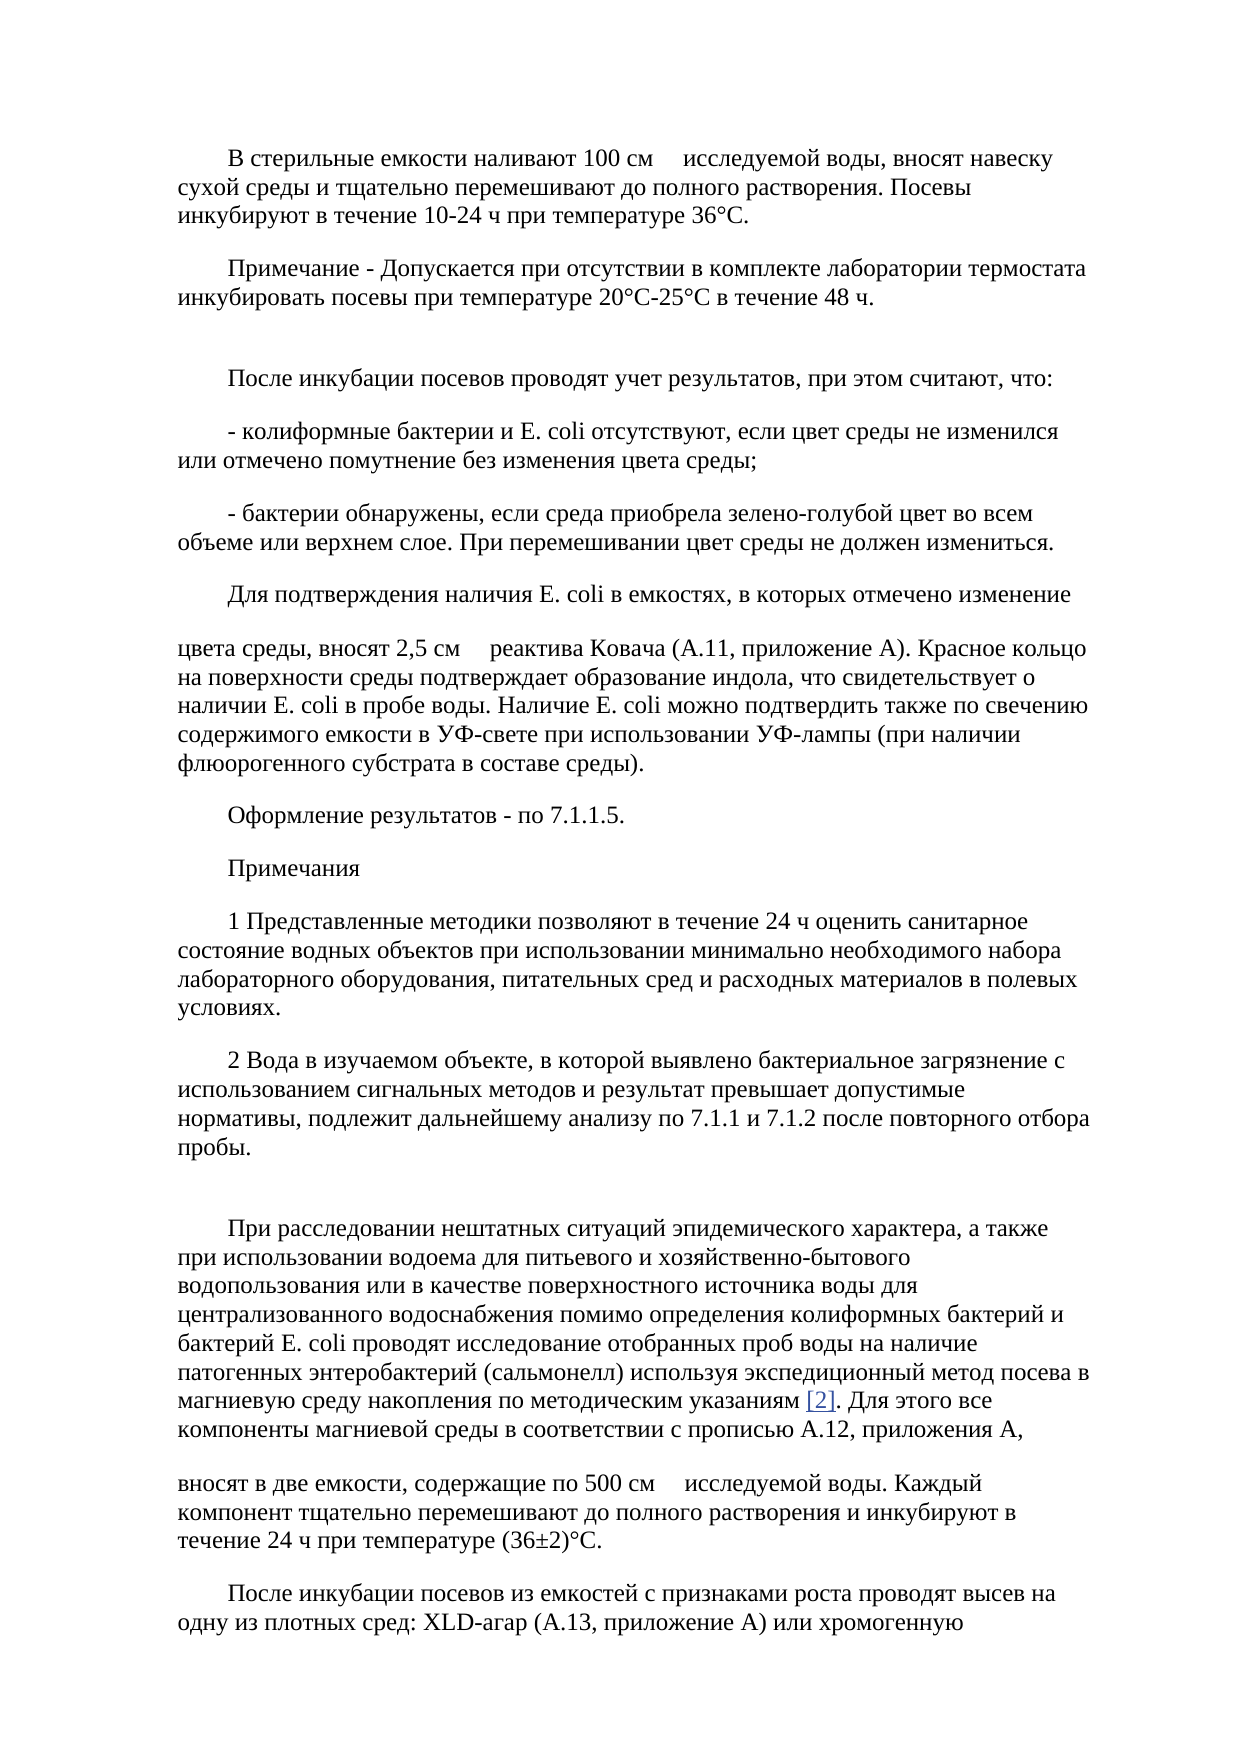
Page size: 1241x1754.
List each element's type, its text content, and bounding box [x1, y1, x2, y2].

text После инкубации посевов проводят учет результатов, при этом считают, что: [177, 363, 1093, 416]
text - колиформные бактерии и Е. coli отсутствуют, если цвет среды не изменился или отмечено помутнение без изменения цвета среды; [177, 416, 1093, 498]
text 2 Вода в изучаемом объекте, в которой выявлено бактериальное загрязнение с использованием сигнальных методов и результат превышает допустимые нормативы, подлежит дальнейшему анализу по 7.1.1 и 7.1.2 после повторного отбора пробы. [177, 1045, 1093, 1213]
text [177, 1578, 1093, 1636]
text Примечания [177, 853, 1093, 906]
text При расследовании нештатных ситуаций эпидемического характера, а также при использовании водоема для питьевого и хозяйственно-бытового водопользования или в качестве поверхностного источника воды для централизованного водоснабжения помимо определения колиформных бактерий и бактерий Е. coli проводят исследование отобранных проб воды на наличие патогенных энтеробактерий (сальмонелл) используя экспедиционный метод посева в магниевую среду накопления по методическим указаниям [2]. Для этого все компоненты магниевой среды в соответствии с прописью А.12, приложения А, вносят в две емкости, содержащие по 500 см исследуемой воды. Каждый компонент тщательно перемешивают до полного растворения и инкубируют в течение 24 ч при температуре (36±2)°С. [177, 1213, 1093, 1578]
text 1 Представленные методики позволяют в течение 24 ч оценить санитарное состояние водных объектов при использовании минимально необходимого набора лабораторного оборудования, питательных сред и расходных материалов в полевых условиях. [177, 906, 1093, 1045]
text Оформление результатов - по 7.1.1.5. [177, 801, 1093, 853]
text В стерильные емкости наливают 100 см исследуемой воды, вносят навеску сухой среды и тщательно перемешивают до полного растворения. Посевы инкубируют в течение 10-24 ч при температуре 36°С. [177, 118, 1093, 253]
text - бактерии обнаружены, если среда приобрела зелено-голубой цвет во всем объеме или верхнем слое. При перемешивании цвет среды не должен измениться. [177, 498, 1093, 579]
text Примечание - Допускается при отсутствии в комплекте лаборатории термостата инкубировать посевы при температуре 20°С-25°С в течение 48 ч. [177, 253, 1093, 363]
text Для подтверждения наличия Е. coli в емкостях, в которых отмечено изменение цвета среды, вносят 2,5 см реактива Ковача (А.11, приложение А). Красное кольцо на поверхности среды подтверждает образование индола, что свидетельствует о наличии Е. coli в пробе воды. Наличие Е. coli можно подтвердить также по свечению содержимого емкости в УФ-свете при использовании УФ-лампы (при наличии флюорогенного субстрата в составе среды). [177, 579, 1093, 801]
